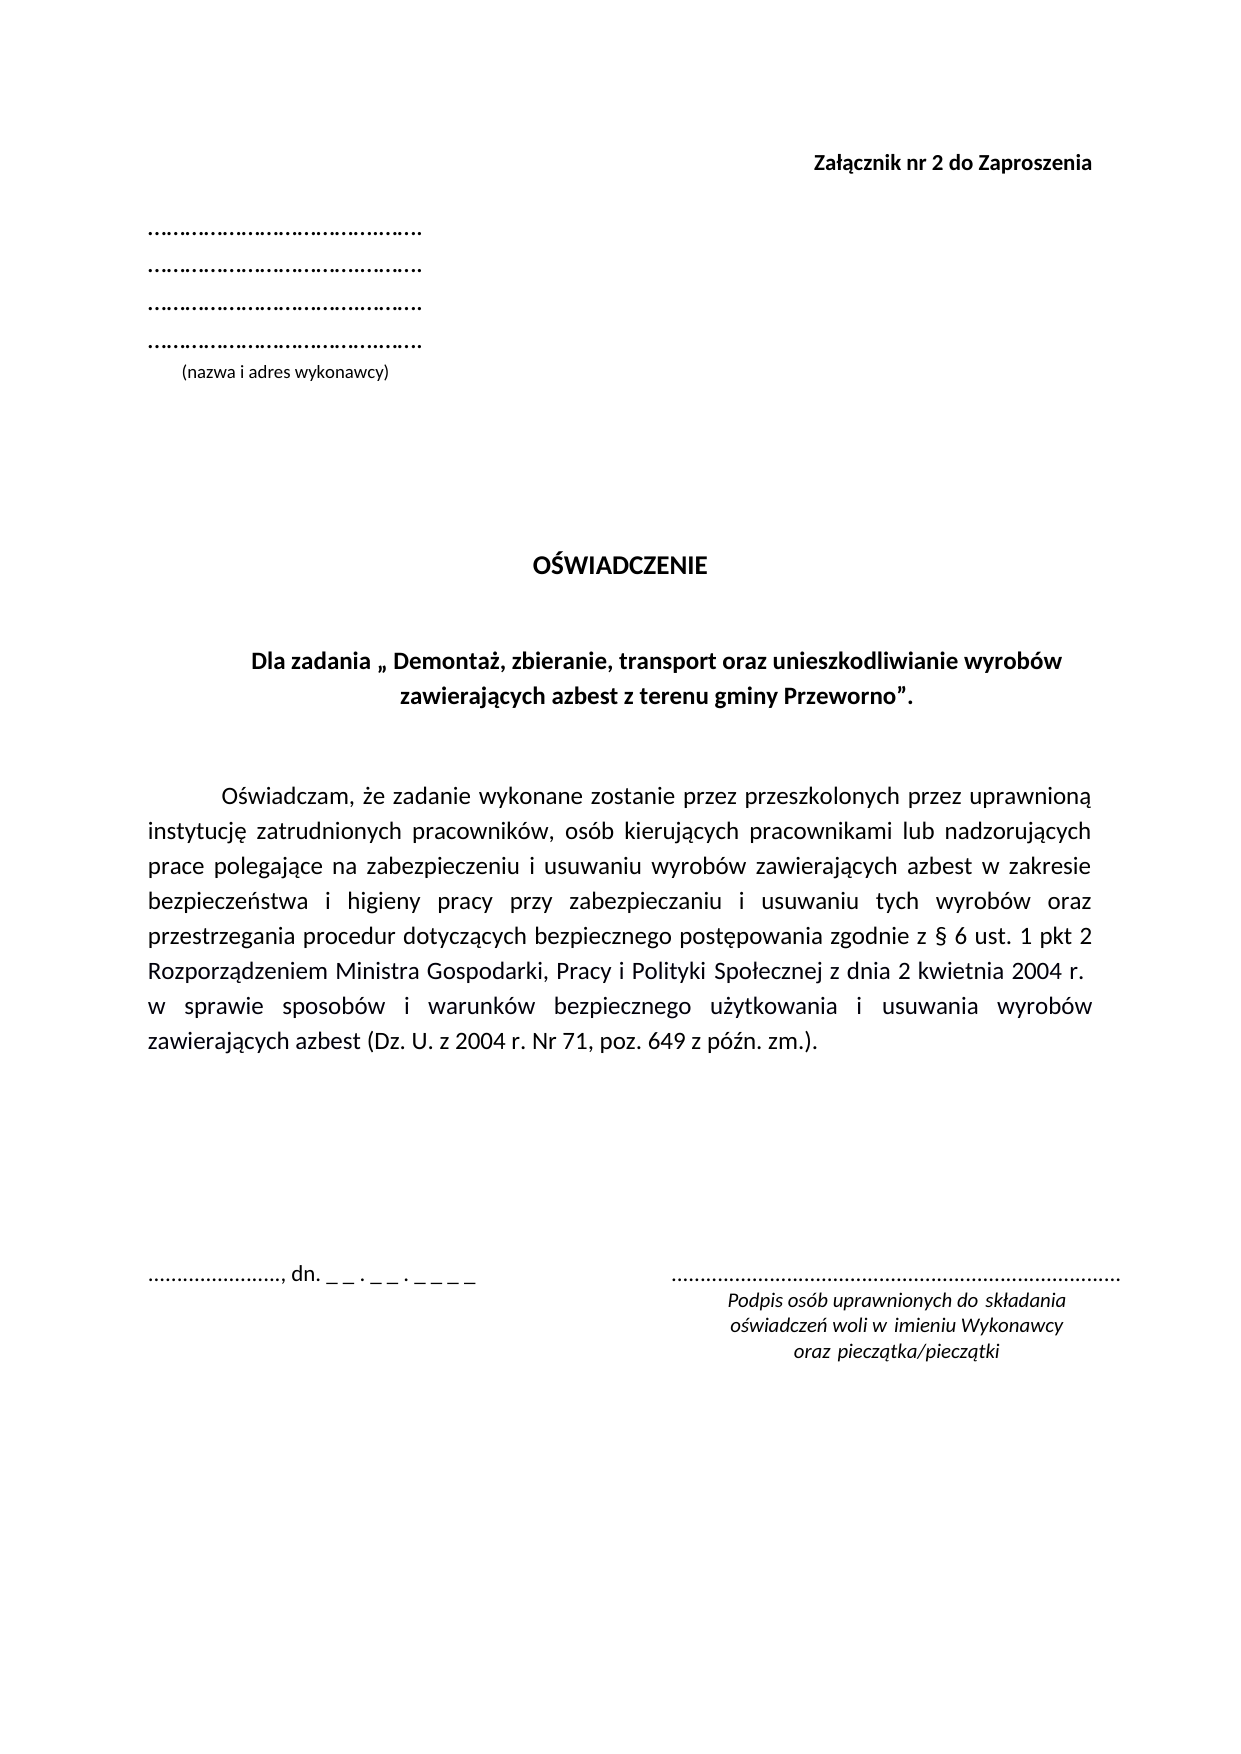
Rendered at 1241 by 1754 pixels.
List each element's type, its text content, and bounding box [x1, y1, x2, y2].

text ……………………………….……. [148, 209, 1093, 242]
text Podpis osób uprawnionych do składania oświadczeń woli w imieniu Wykonawcy oraz pieczątka/pieczątki [710, 1287, 1085, 1363]
text Oświadczam, że zadanie wykonane zostanie przez przeszkolonych przez uprawnioną instytucję zatrudnionych pracowników, osób kierujących pracownikami lub nadzorujących prace polegające na zabezpieczeniu i usuwaniu wyrobów zawierających azbest w zakresie bezpieczeństwa i higieny pracy przy zabezpieczaniu i usuwaniu tych wyrobów oraz przestrzegania procedur dotyczących bezpiecznego postępowania zgodnie z § 6 ust. 1 pkt 2 Rozporządzeniem Ministra Gospodarki, Pracy i Polityki Społecznej z dnia 2 kwietnia 2004 r. w sprawie sposobów i warunków bezpiecznego użytkowania i usuwania wyrobów zawierających azbest (Dz. U. z 2004 r. Nr 71, poz. 649 z późn. zm.). [148, 780, 1093, 1056]
text ......................., dn. _ _ . _ _ . _ _ _ _ .............................................................................. [148, 1259, 1196, 1287]
text …………………………….………. [148, 284, 1093, 317]
text …………………………….………. [148, 247, 1093, 279]
text ……………………………….……. [148, 322, 1093, 355]
text (nazwa i adres wykonawcy) [148, 360, 1093, 383]
text Załącznik nr 2 do Zaproszenia [148, 148, 1093, 176]
text OŚWIADCZENIE [148, 548, 1093, 581]
text Dla zadania „ Demontaż, zbieranie, transport oraz unieszkodliwianie wyrobów zawierających azbest z terenu gminy Przeworno”. [221, 645, 1093, 710]
